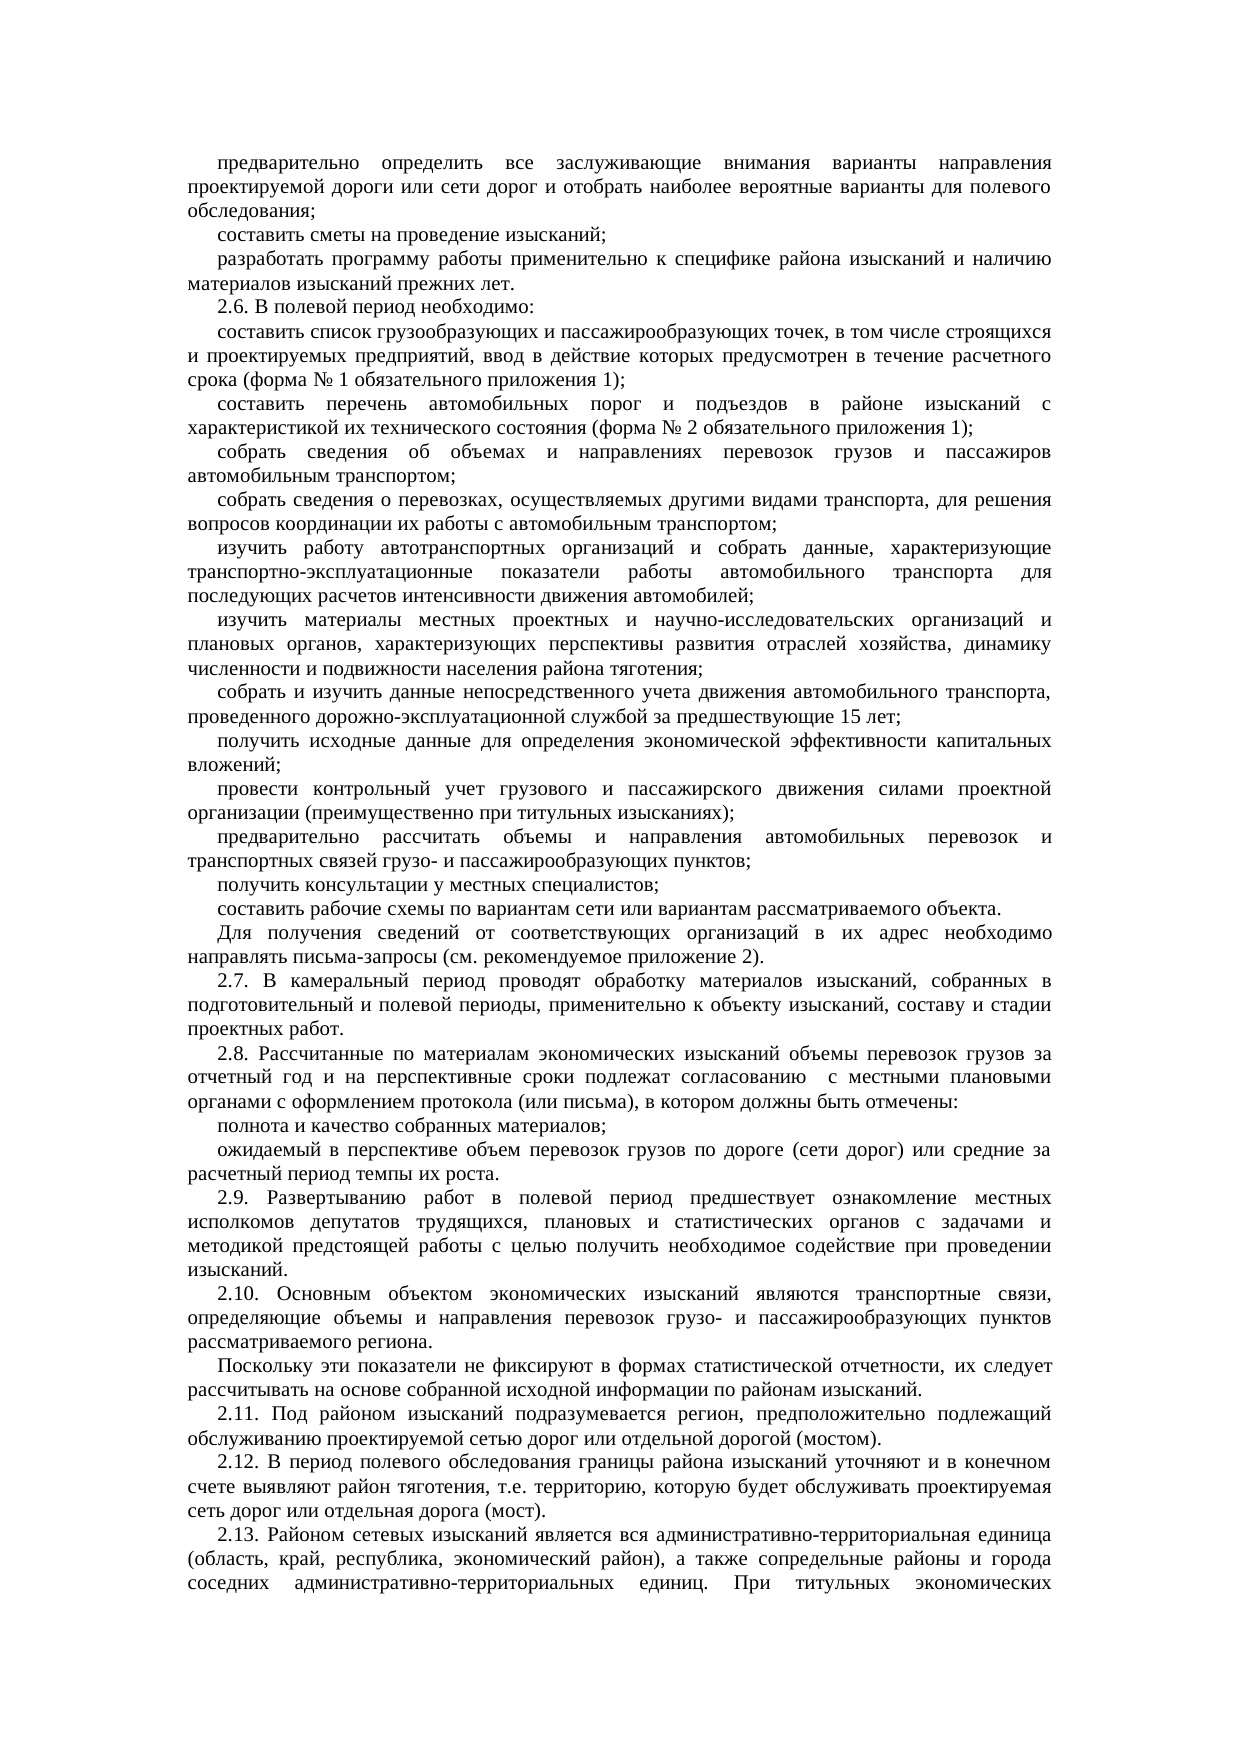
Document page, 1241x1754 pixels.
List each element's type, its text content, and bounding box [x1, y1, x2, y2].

text составить сметы на проведение изысканий; [187, 222, 1053, 246]
text разработать программу работы применительно к специфике района изысканий и наличию материалов изысканий прежних лет. [187, 246, 1053, 294]
text изучить материалы местных проектных и научно-исследовательских организаций и плановых органов, характеризующих перспективы развития отраслей хозяйства, динамику численности и подвижности населения района тяготения; [187, 607, 1053, 679]
text 2.9. Развертыванию работ в полевой период предшествует ознакомление местных исполкомов депутатов трудящихся, плановых и статистических органов с задачами и методикой предстоящей работы с целью получить необходимое содействие при проведении изысканий. [187, 1185, 1053, 1281]
text изучить работу автотранспортных организаций и собрать данные, характеризующие транспортно-эксплуатационные показатели работы автомобильного транспорта для последующих расчетов интенсивности движения автомобилей; [187, 535, 1053, 607]
text собрать сведения об объемах и направлениях перевозок грузов и пассажиров автомобильным транспортом; [187, 439, 1053, 487]
text 2.7. В камеральный период проводят обработку материалов изысканий, собранных в подготовительный и полевой периоды, применительно к объекту изысканий, составу и стадии проектных работ. [187, 968, 1053, 1040]
text полнота и качество собранных материалов; [187, 1112, 1053, 1137]
text составить рабочие схемы по вариантам сети или вариантам рассматриваемого объекта. [187, 896, 1053, 920]
text ожидаемый в перспективе объем перевозок грузов по дороге (сети дорог) или средние за расчетный период темпы их роста. [187, 1137, 1053, 1185]
text составить перечень автомобильных порог и подъездов в районе изысканий с характеристикой их технического состояния (форма № 2 обязательного приложения 1); [187, 391, 1053, 439]
text Для получения сведений от соответствующих организаций в их адрес необходимо направлять письма-запросы (см. рекомендуемое приложение 2). [187, 920, 1053, 968]
text предварительно определить все заслуживающие внимания варианты направления проектируемой дороги или сети дорог и отобрать наиболее вероятные варианты для полевого обследования; [187, 150, 1053, 222]
text предварительно рассчитать объемы и направления автомобильных перевозок и транспортных связей грузо- и пассажирообразующих пунктов; [187, 824, 1053, 872]
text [187, 1522, 1053, 1594]
text собрать и изучить данные непосредственного учета движения автомобильного транспорта, проведенного дорожно-эксплуатационной службой за предшествующие 15 лет; [187, 679, 1053, 727]
text 2.12. В период полевого обследования границы района изысканий уточняют и в конечном счете выявляют район тяготения, т.е. территорию, которую будет обслуживать проектируемая сеть дорог или отдельная дорога (мост). [187, 1449, 1053, 1522]
text провести контрольный учет грузового и пассажирского движения силами проектной организации (преимущественно при титульных изысканиях); [187, 776, 1053, 824]
text 2.11. Под районом изысканий подразумевается регион, предположительно подлежащий обслуживанию проектируемой сетью дорог или отдельной дорогой (мостом). [187, 1401, 1053, 1449]
text получить консультации у местных специалистов; [187, 872, 1053, 896]
text получить исходные данные для определения экономической эффективности капитальных вложений; [187, 727, 1053, 776]
text 2.8. Рассчитанные по материалам экономических изысканий объемы перевозок грузов за отчетный год и на перспективные сроки подлежат согласованию с местными плановыми органами с оформлением протокола (или письма), в котором должны быть отмечены: [187, 1040, 1053, 1112]
text 2.10. Основным объектом экономических изысканий являются транспортные связи, определяющие объемы и направления перевозок грузо- и пассажирообразующих пунктов рассматриваемого региона. [187, 1281, 1053, 1353]
text Поскольку эти показатели не фиксируют в формах статистической отчетности, их следует рассчитывать на основе собранной исходной информации по районам изысканий. [187, 1353, 1053, 1401]
text 2.6. В полевой период необходимо: [187, 294, 1053, 318]
text собрать сведения о перевозках, осуществляемых другими видами транспорта, для решения вопросов координации их работы с автомобильным транспортом; [187, 487, 1053, 535]
text составить список грузообразующих и пассажирообразующих точек, в том числе строящихся и проектируемых предприятий, ввод в действие которых предусмотрен в течение расчетного срока (форма № 1 обязательного приложения 1); [187, 318, 1053, 391]
